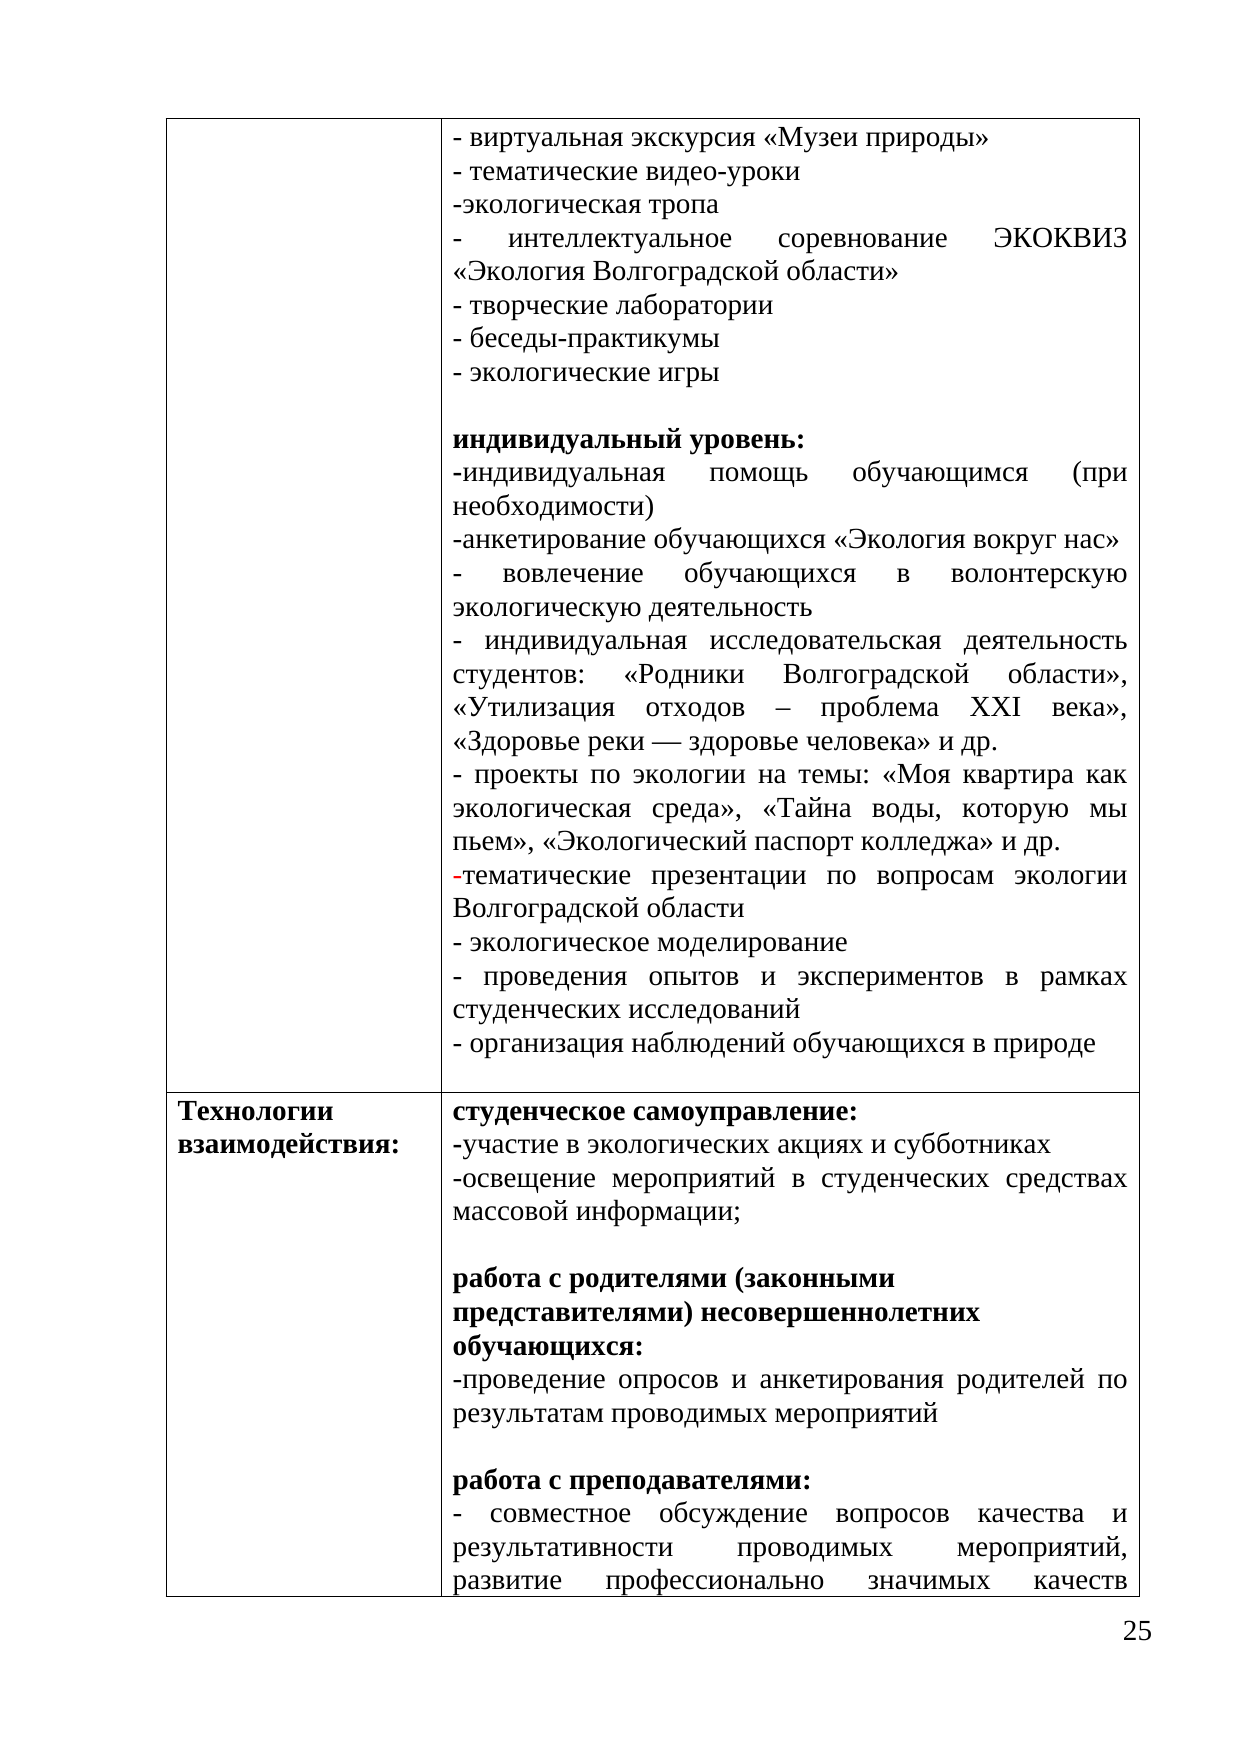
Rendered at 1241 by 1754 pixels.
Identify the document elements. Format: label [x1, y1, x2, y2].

table_cell [442, 119, 1139, 1092]
table_cell [167, 1093, 441, 1596]
table_cell [167, 119, 441, 1092]
table_cell [442, 1093, 1139, 1596]
